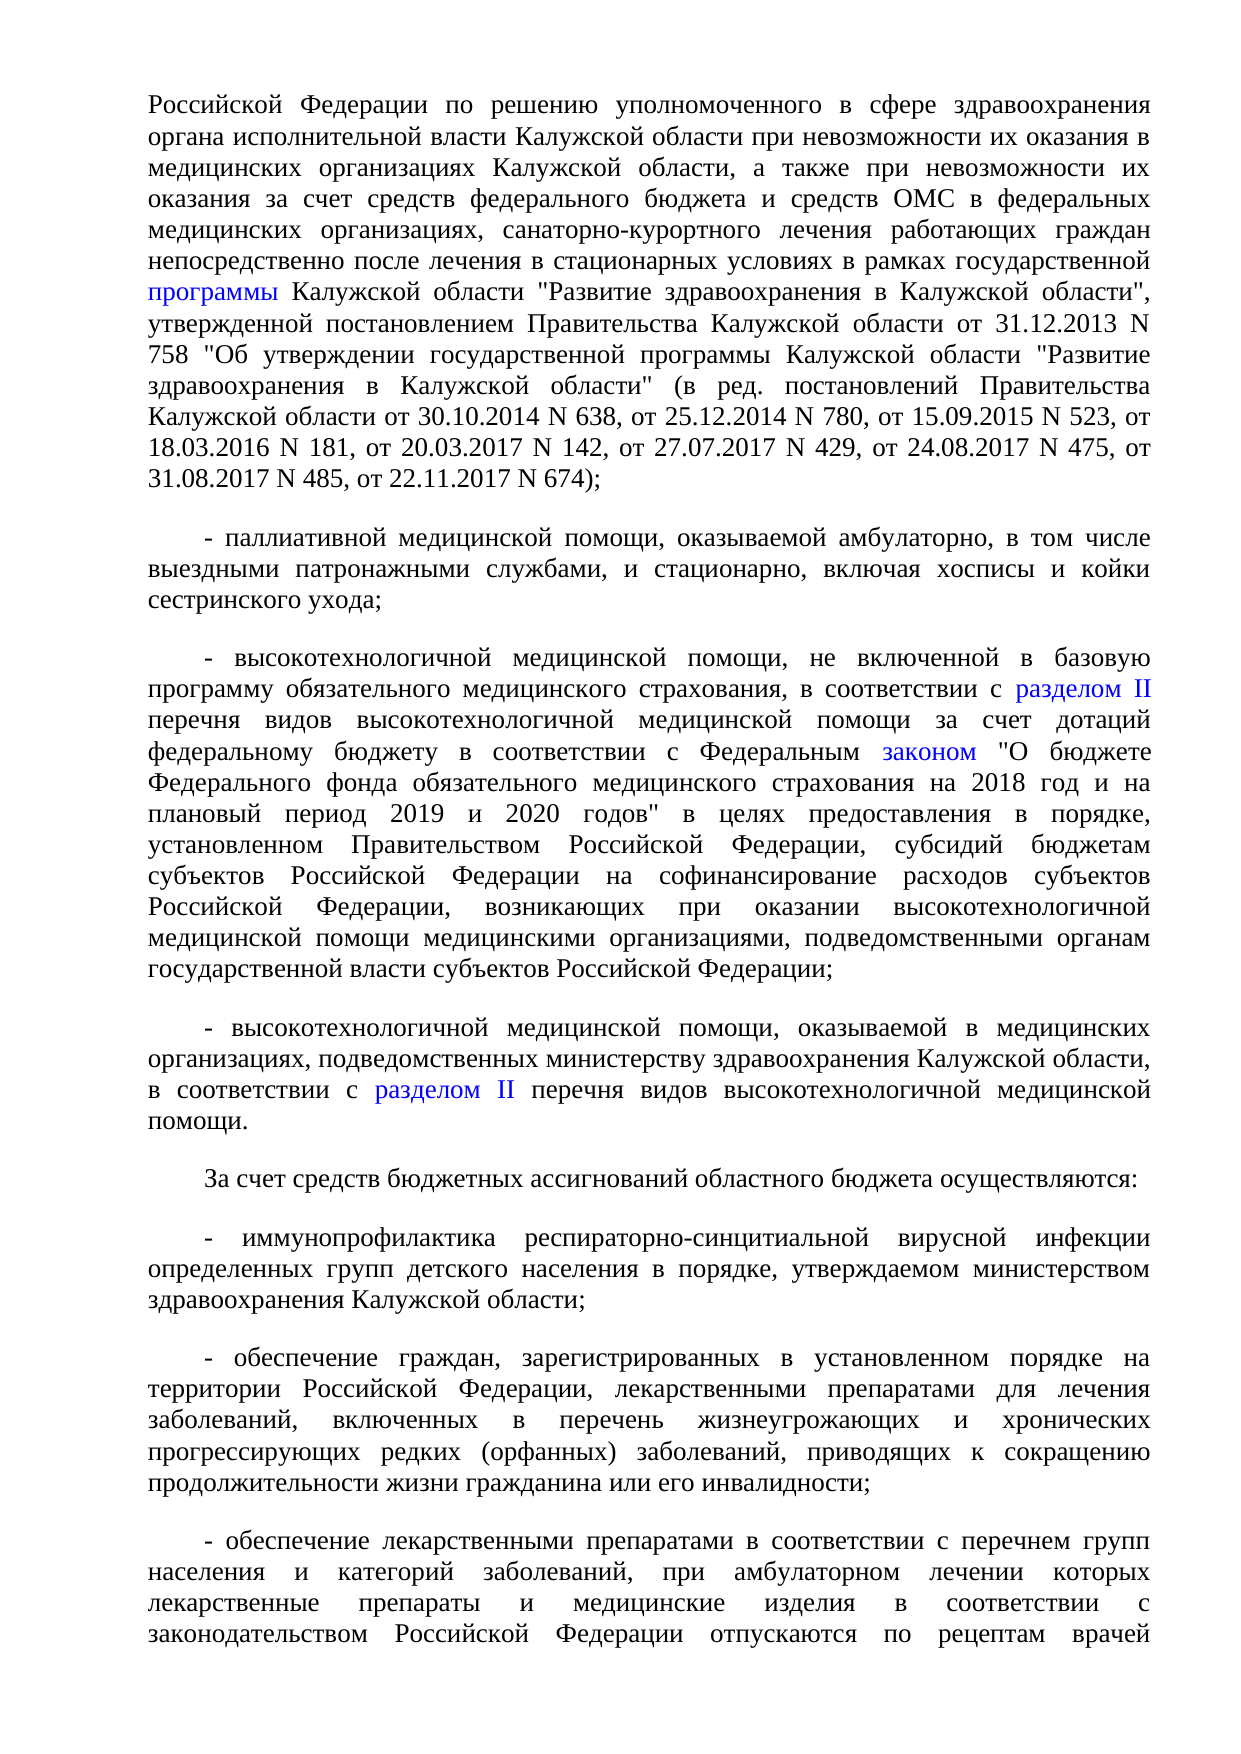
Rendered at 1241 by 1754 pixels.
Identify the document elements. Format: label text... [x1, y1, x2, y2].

text - иммунопрофилактика респираторно-синцитиальной вирусной инфекции определенных групп детского населения в порядке, утверждаемом министерством здравоохранения Калужской области; [148, 1221, 1152, 1314]
text - высокотехнологичной медицинской помощи, не включенной в базовую программу обязательного медицинского страхования, в соответствии с разделом II перечня видов высокотехнологичной медицинской помощи за счет дотаций федеральному бюджету в соответствии с Федеральным законом "О бюджете Федерального фонда обязательного медицинского страхования на 2018 год и на плановый период 2019 и 2020 годов" в целях предоставления в порядке, установленном Правительством Российской Федерации, субсидий бюджетам субъектов Российской Федерации на софинансирование расходов субъектов Российской Федерации, возникающих при оказании высокотехнологичной медицинской помощи медицинскими организациями, подведомственными органам государственной власти субъектов Российской Федерации; [148, 641, 1152, 984]
text - обеспечение граждан, зарегистрированных в установленном порядке на территории Российской Федерации, лекарственными препаратами для лечения заболеваний, включенных в перечень жизнеугрожающих и хронических прогрессирующих редких (орфанных) заболеваний, приводящих к сокращению продолжительности жизни гражданина или его инвалидности; [148, 1341, 1152, 1497]
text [148, 89, 1152, 493]
text - паллиативной медицинской помощи, оказываемой амбулаторно, в том числе выездными патронажными службами, и стационарно, включая хосписы и койки сестринского ухода; [148, 521, 1152, 614]
text За счет средств бюджетных ассигнований областного бюджета осуществляются: [148, 1162, 1152, 1194]
text - высокотехнологичной медицинской помощи, оказываемой в медицинских организациях, подведомственных министерству здравоохранения Калужской области, в соответствии с разделом II перечня видов высокотехнологичной медицинской помощи. [148, 1011, 1152, 1135]
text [148, 1524, 1152, 1649]
